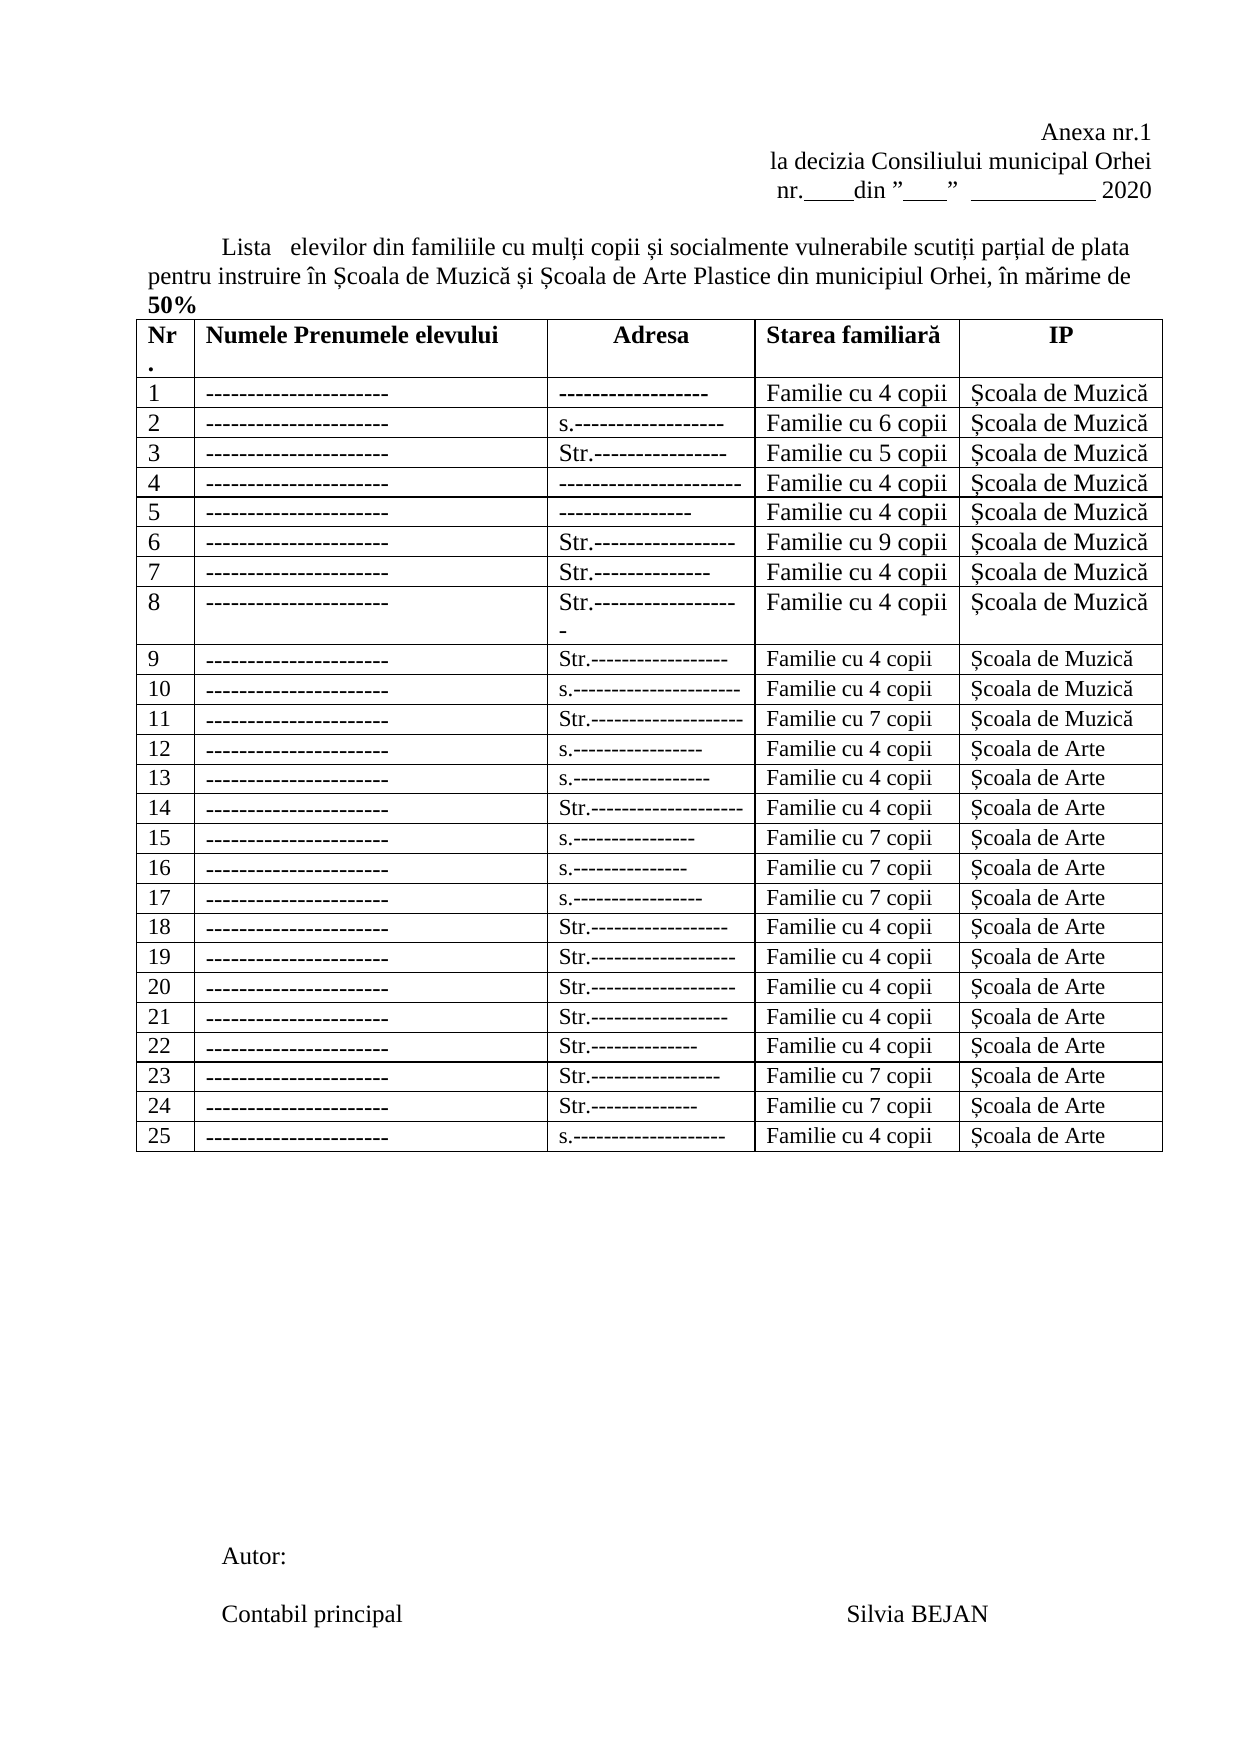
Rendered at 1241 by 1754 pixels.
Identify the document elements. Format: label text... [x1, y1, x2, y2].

table_cell Str.------------------ [548, 587, 754, 644]
table_cell 9 [137, 645, 194, 674]
text Contabil principal Silvia BEJAN [148, 1599, 1152, 1628]
table_cell Școala de Muzică [960, 645, 1162, 674]
table_cell s.----------------- [548, 735, 754, 763]
table_cell Școala de Arte [960, 973, 1162, 1002]
table_cell ---------------------- [195, 1003, 547, 1032]
table_cell ---------------------- [195, 675, 547, 704]
table_cell ---------------------- [195, 408, 547, 437]
table_cell Str.-------------- [548, 1092, 754, 1121]
table_cell ---------------------- [195, 765, 547, 793]
table_header Numele Prenumele elevului [195, 320, 547, 377]
table_cell Școala de Muzică [960, 438, 1162, 467]
table_cell s.-------------------- [548, 1122, 754, 1151]
table_cell ---------------------- [195, 1092, 547, 1121]
table_cell Familie cu 7 copii [756, 854, 959, 883]
table_cell 15 [137, 824, 194, 853]
table_cell Școala de Arte [960, 765, 1162, 793]
table_cell 25 [137, 1122, 194, 1151]
table_cell ---------------------- [195, 1063, 547, 1091]
table_cell Școala de Arte [960, 735, 1162, 763]
table_cell 13 [137, 765, 194, 793]
table_cell Școala de Muzică [960, 705, 1162, 734]
table_cell Școala de Arte [960, 1122, 1162, 1151]
table_cell Școala de Muzică [960, 498, 1162, 526]
table_cell 18 [137, 914, 194, 942]
table_cell Str.-------------- [548, 557, 754, 586]
table_cell Școala de Muzică [960, 408, 1162, 437]
table_cell Școala de Muzică [960, 468, 1162, 496]
table_cell s.------------------ [548, 765, 754, 793]
table_cell ---------------------- [195, 943, 547, 972]
table_cell ---------------------- [195, 973, 547, 1002]
table_cell Str.----------------- [548, 1063, 754, 1091]
table_cell Familie cu 4 copii [756, 735, 959, 763]
table_cell Școala de Arte [960, 943, 1162, 972]
table_cell s.--------------- [548, 854, 754, 883]
table_cell 22 [137, 1033, 194, 1061]
table_cell Familie cu 7 copii [756, 824, 959, 853]
table_cell Familie cu 4 copii [756, 1122, 959, 1151]
table_cell ---------------------- [195, 794, 547, 823]
text Anexa nr.1 [148, 117, 1152, 146]
table_cell s.---------------- [548, 824, 754, 853]
table_cell Str.------------------ [548, 914, 754, 942]
table_cell Str.-------------------- [548, 794, 754, 823]
table_cell Familie cu 4 copii [756, 973, 959, 1002]
table_cell ---------------------- [548, 468, 754, 496]
table_cell 24 [137, 1092, 194, 1121]
table_cell Str.-------------------- [548, 705, 754, 734]
table_cell Școala de Arte [960, 1092, 1162, 1121]
table_cell Familie cu 7 copii [756, 1063, 959, 1091]
table_cell 21 [137, 1003, 194, 1032]
table_cell ---------------------- [195, 1033, 547, 1061]
table_cell Familie cu 4 copii [756, 645, 959, 674]
table_cell Școala de Muzică [960, 557, 1162, 586]
table_cell ---------------------- [195, 914, 547, 942]
table_cell ---------------------- [195, 735, 547, 763]
table_cell 19 [137, 943, 194, 972]
table_cell Familie cu 4 copii [756, 914, 959, 942]
table_cell Familie cu 9 copii [756, 527, 959, 556]
table_cell Familie cu 4 copii [756, 1033, 959, 1061]
table_cell 5 [137, 498, 194, 526]
table_cell 23 [137, 1063, 194, 1091]
table_cell Familie cu 4 copii [756, 557, 959, 586]
table_cell Str.------------------ [548, 1003, 754, 1032]
table_cell s.----------------- [548, 884, 754, 912]
table_cell ---------------------- [195, 378, 547, 407]
table_cell Str.-------------- [548, 1033, 754, 1061]
table_cell Str.------------------- [548, 973, 754, 1002]
table_cell Familie cu 4 copii [756, 587, 959, 644]
table_cell Școala de Arte [960, 914, 1162, 942]
table_cell ------------------ [548, 378, 754, 407]
table_header Adresa [548, 320, 754, 377]
table_cell ---------------------- [195, 438, 547, 467]
table_cell Școala de Arte [960, 1033, 1162, 1061]
table_cell ---------------------- [195, 498, 547, 526]
table_cell Familie cu 4 copii [756, 675, 959, 704]
table_cell Familie cu 6 copii [756, 408, 959, 437]
table_cell ---------------------- [195, 557, 547, 586]
table_cell Familie cu 4 copii [756, 943, 959, 972]
table_cell 6 [137, 527, 194, 556]
table_cell Familie cu 7 copii [756, 884, 959, 912]
table_cell Str.----------------- [548, 527, 754, 556]
table_cell Familie cu 7 copii [756, 705, 959, 734]
table_cell 7 [137, 557, 194, 586]
table_cell ---------------------- [195, 705, 547, 734]
table_cell Familie cu 4 copii [756, 765, 959, 793]
table_cell 17 [137, 884, 194, 912]
table_cell 11 [137, 705, 194, 734]
table_cell 14 [137, 794, 194, 823]
table_cell Familie cu 4 copii [756, 794, 959, 823]
table_cell ---------------------- [195, 1122, 547, 1151]
text la decizia Consiliului municipal Orhei [148, 146, 1152, 175]
text Autor: [148, 1541, 1152, 1570]
table_cell 16 [137, 854, 194, 883]
table_cell Familie cu 4 copii [756, 378, 959, 407]
table_cell Str.------------------ [548, 645, 754, 674]
table_cell 8 [137, 587, 194, 644]
table_cell Familie cu 4 copii [756, 498, 959, 526]
table_cell ---------------------- [195, 884, 547, 912]
table_cell s.------------------ [548, 408, 754, 437]
table_cell 2 [137, 408, 194, 437]
table_cell Școala de Muzică [960, 587, 1162, 644]
table_cell Școala de Arte [960, 1003, 1162, 1032]
table_cell ---------------------- [195, 824, 547, 853]
table_cell 1 [137, 378, 194, 407]
table_cell Școala de Arte [960, 884, 1162, 912]
table_cell Școala de Arte [960, 854, 1162, 883]
table_cell Str.---------------- [548, 438, 754, 467]
table_header IP [960, 320, 1162, 377]
table_cell 3 [137, 438, 194, 467]
table_cell Școala de Arte [960, 824, 1162, 853]
table_cell Familie cu 4 copii [756, 468, 959, 496]
table_cell Școala de Muzică [960, 378, 1162, 407]
table_cell Familie cu 7 copii [756, 1092, 959, 1121]
table_cell ---------------------- [195, 587, 547, 644]
table_cell Familie cu 5 copii [756, 438, 959, 467]
table_cell 20 [137, 973, 194, 1002]
text nr. din ” ” 2020 [148, 175, 1152, 204]
table_cell ---------------------- [195, 468, 547, 496]
table_cell Școala de Arte [960, 794, 1162, 823]
table_cell ---------------------- [195, 645, 547, 674]
table_cell ---------------------- [195, 854, 547, 883]
text Lista elevilor din familiile cu mulți copii și socialmente vulnerabile scutiți parțial de plata pentru instruire în Școala de Muzică și Școala de Arte Plastice din municipiul Orhei, în mărime de 50% [148, 232, 1152, 319]
table_header Starea familiară [756, 320, 959, 377]
table_cell Școala de Muzică [960, 675, 1162, 704]
table_cell ---------------- [548, 498, 754, 526]
table_cell Școala de Muzică [960, 527, 1162, 556]
table_cell ---------------------- [195, 527, 547, 556]
table_cell Familie cu 4 copii [756, 1003, 959, 1032]
table_cell Școala de Arte [960, 1063, 1162, 1091]
table_header Nr. [137, 320, 194, 377]
table_cell s.---------------------- [548, 675, 754, 704]
table_cell Str.------------------- [548, 943, 754, 972]
table_cell 10 [137, 675, 194, 704]
table_cell 4 [137, 468, 194, 496]
table_cell 12 [137, 735, 194, 763]
